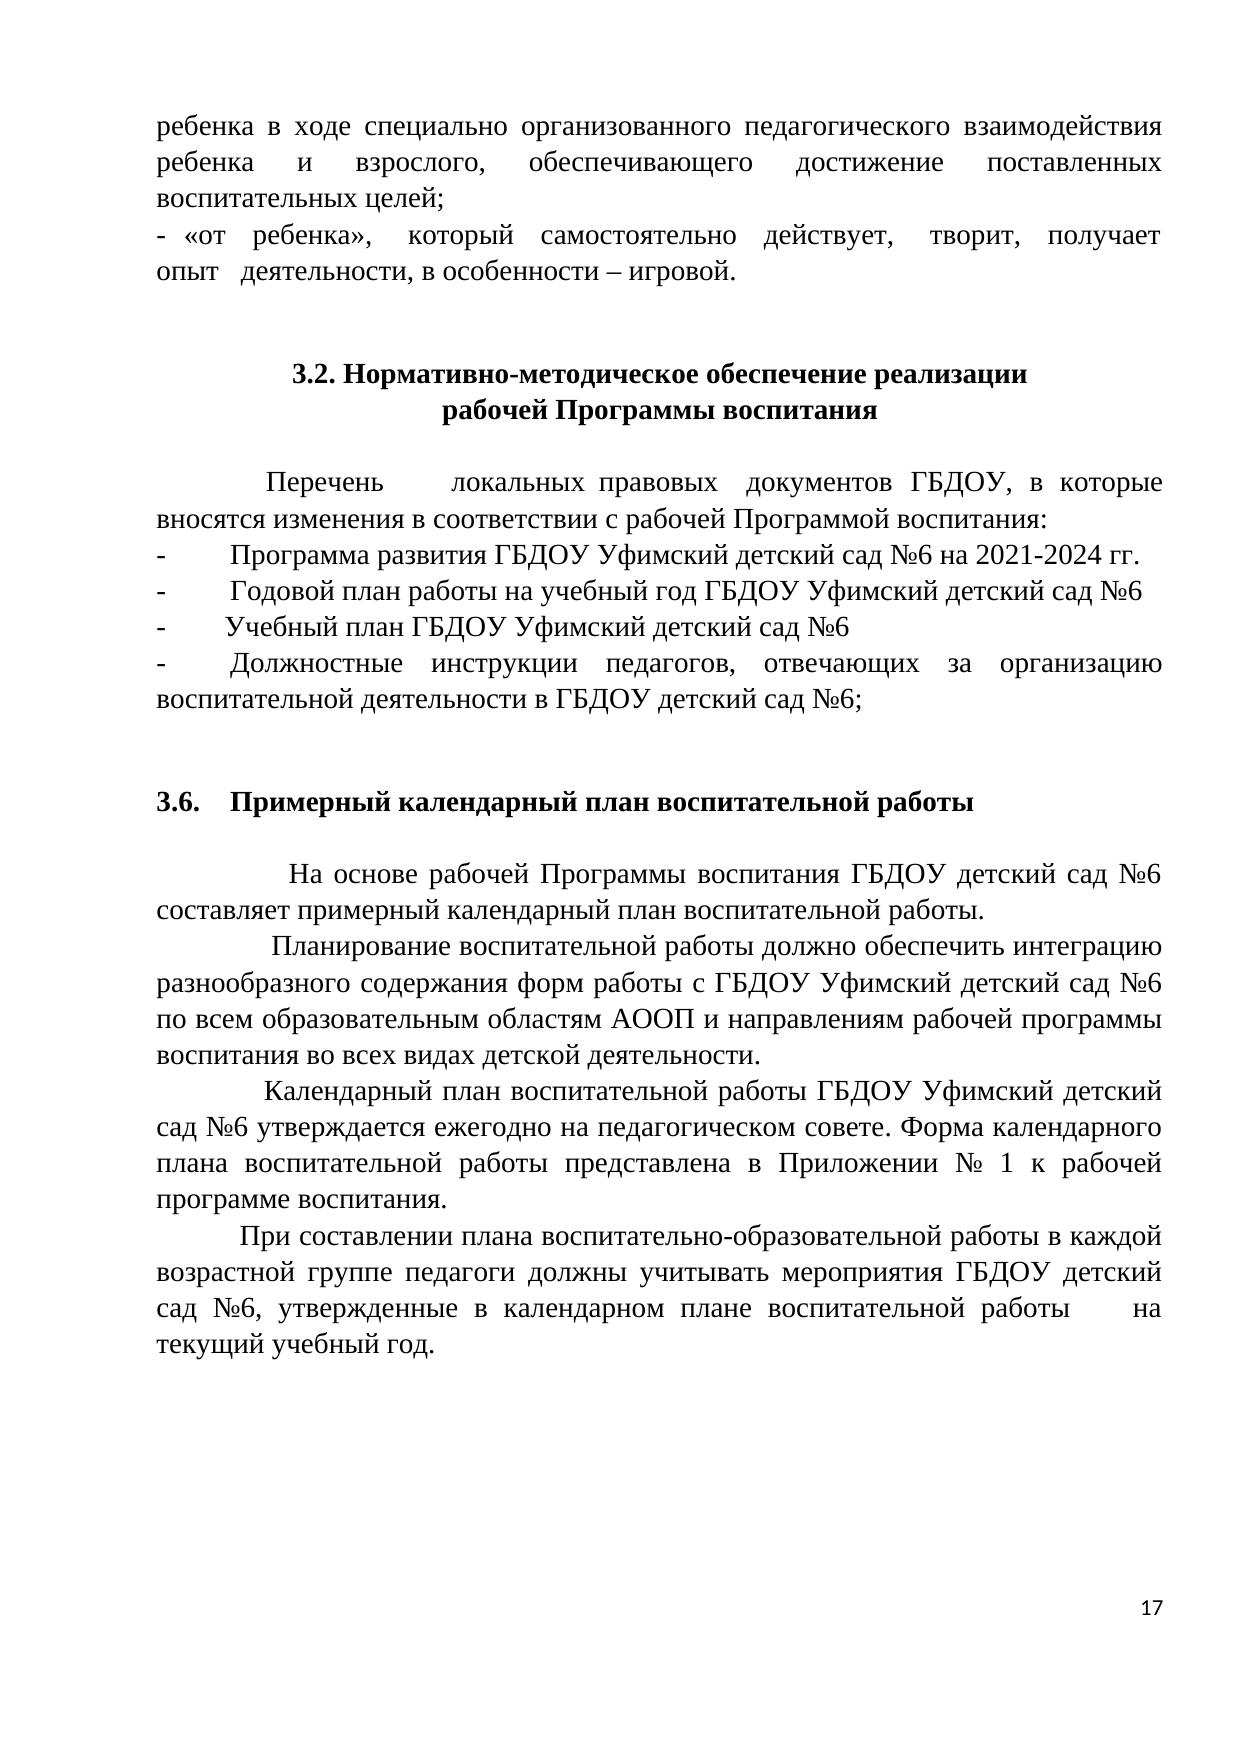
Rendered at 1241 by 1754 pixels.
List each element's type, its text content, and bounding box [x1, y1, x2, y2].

text Планирование воспитательной работы должно обеспечить интеграцию разнообразного содержания форм работы с ГБДОУ Уфимский детский сад №6 по всем образовательным областям АООП и направлениям рабочей программы воспитания во всех видах детской деятельности. [156, 928, 1163, 1071]
text - Должностные инструкции педагогов, отвечающих за организацию воспитательной деятельности в ГБДОУ детский сад №6; [156, 645, 1163, 715]
text рабочей Программы воспитания [156, 392, 1163, 426]
text Перечень локальных правовых документов ГБДОУ, в которые вносятся изменения в соответствии с рабочей Программой воспитания: [156, 464, 1163, 534]
text На основе рабочей Программы воспитания ГБДОУ детский сад №6 составляет примерный календарный план воспитательной работы. [156, 856, 1163, 926]
text Календарный план воспитательной работы ГБДОУ Уфимский детский сад №6 утверждается ежегодно на педагогическом совете. Форма календарного плана воспитательной работы представлена в Приложении № 1 к рабочей программе воспитания. [156, 1073, 1163, 1215]
text При составлении плана воспитательно-образовательной работы в каждой возрастной группе педагоги должны учитывать мероприятия ГБДОУ детский сад №6, утвержденные в календарном плане воспитательной работы на текущий учебный год. [156, 1218, 1163, 1360]
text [156, 108, 1163, 214]
text - Учебный план ГБДОУ Уфимский детский сад №6 [156, 609, 1163, 643]
text - Годовой план работы на учебный год ГБДОУ Уфимский детский сад №6 [156, 573, 1163, 607]
text 3.2. Нормативно-методическое обеспечение реализации [156, 356, 1163, 390]
text - «от ребенка», который самостоятельно действует, творит, получает опыт деятельности, в особенности – игровой. [156, 217, 1163, 286]
text 3.6. Примерный календарный план воспитательной работы [156, 784, 1163, 817]
text - Программа развития ГБДОУ Уфимский детский сад №6 на 2021-2024 гг. [156, 537, 1163, 570]
